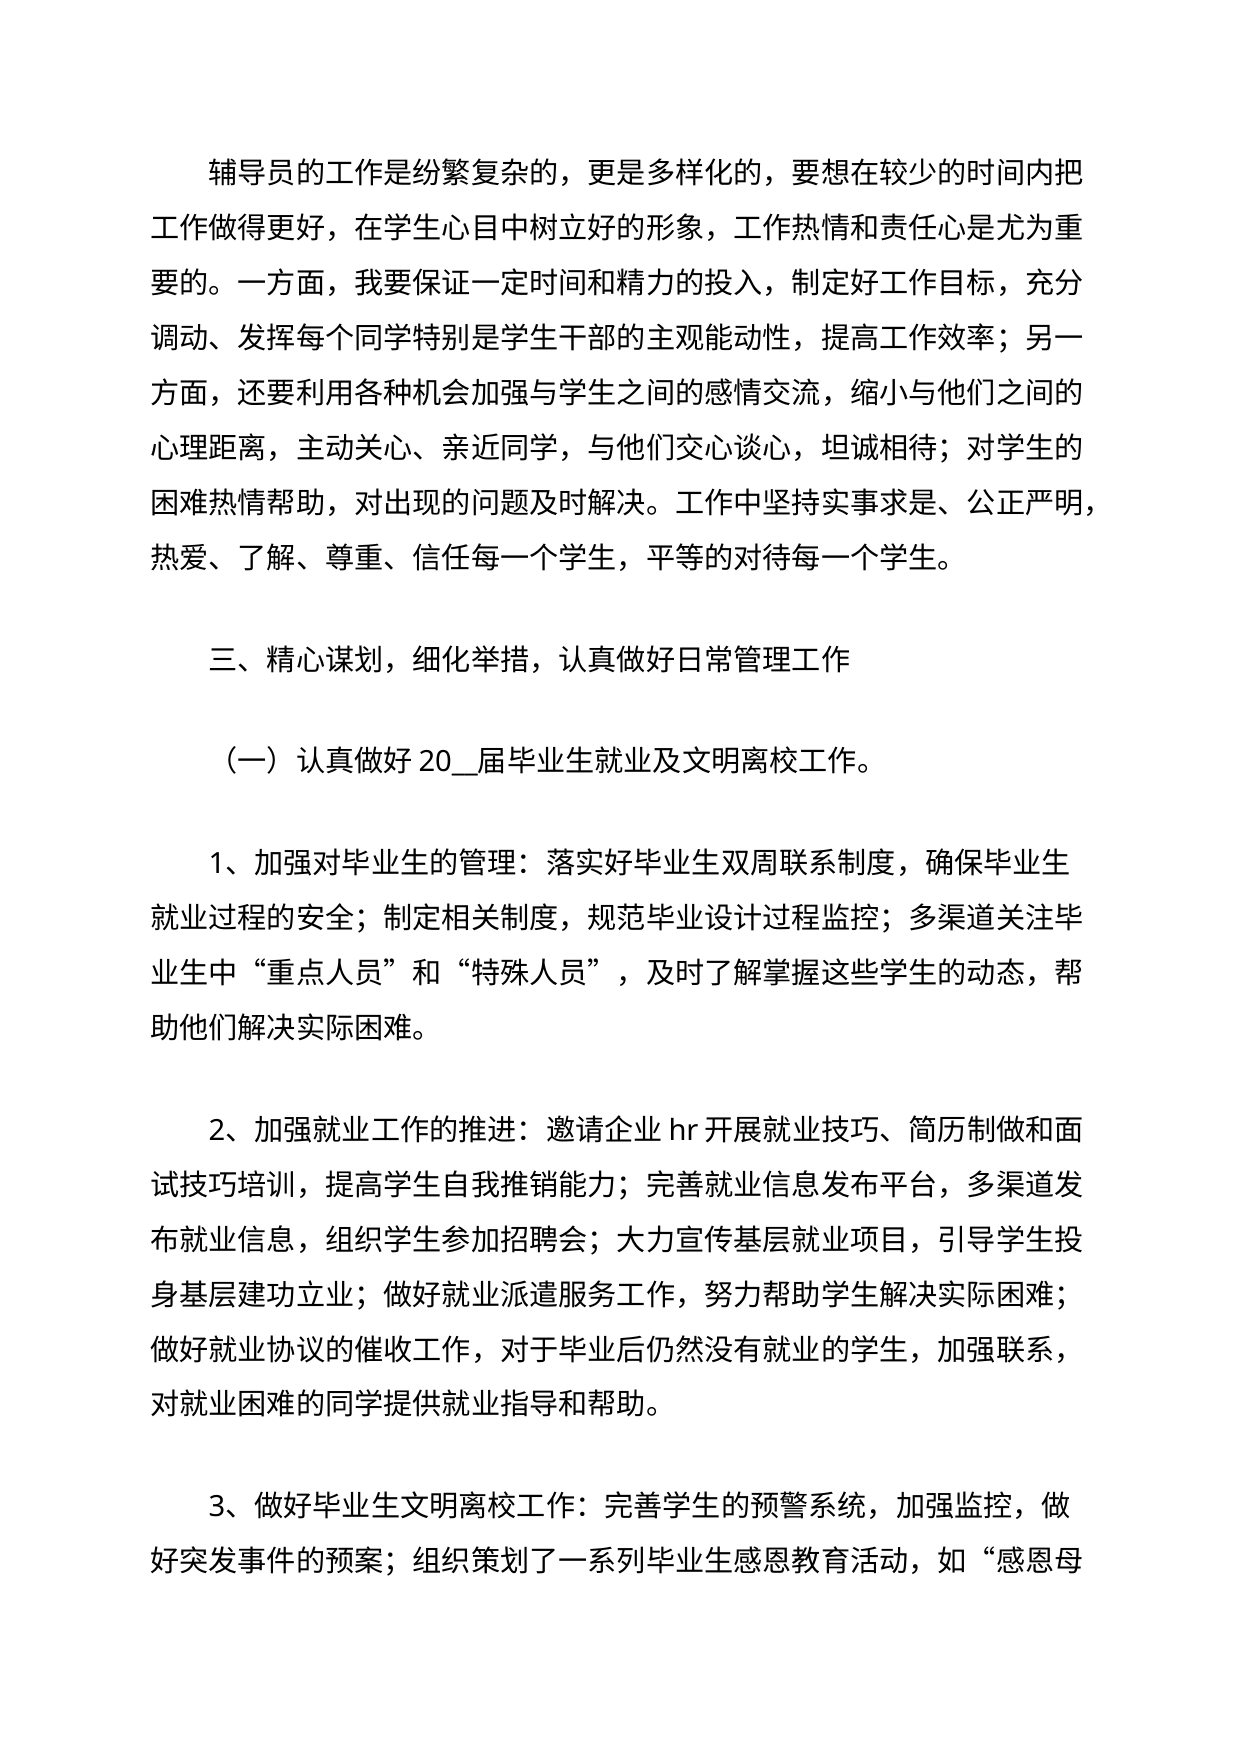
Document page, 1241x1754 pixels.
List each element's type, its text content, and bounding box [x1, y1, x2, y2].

text 三、精心谋划，细化举措，认真做好日常管理工作 [150, 636, 1090, 678]
text 2、加强就业工作的推进：邀请企业hr开展就业技巧、简历制做和面试技巧培训，提高学生自我推销能力；完善就业信息发布平台，多渠道发布就业信息，组织学生参加招聘会；大力宣传基层就业项目，引导学生投身基层建功立业；做好就业派遣服务工作，努力帮助学生解决实际困难；做好就业协议的催收工作，对于毕业后仍然没有就业的学生，加强联系，对就业困难的同学提供就业指导和帮助。 [150, 1106, 1090, 1423]
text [150, 1483, 1090, 1580]
text 辅导员的工作是纷繁复杂的，更是多样化的，要想在较少的时间内把工作做得更好，在学生心目中树立好的形象，工作热情和责任心是尤为重要的。一方面，我要保证一定时间和精力的投入，制定好工作目标，充分调动、发挥每个同学特别是学生干部的主观能动性，提高工作效率；另一方面，还要利用各种机会加强与学生之间的感情交流，缩小与他们之间的心理距离，主动关心、亲近同学，与他们交心谈心，坦诚相待；对学生的困难热情帮助，对出现的问题及时解决。工作中坚持实事求是、公正严明，热爱、了解、尊重、信任每一个学生，平等的对待每一个学生。 [150, 150, 1090, 577]
text （一）认真做好20__届毕业生就业及文明离校工作。 [150, 738, 1090, 780]
text 1、加强对毕业生的管理：落实好毕业生双周联系制度，确保毕业生就业过程的安全；制定相关制度，规范毕业设计过程监控；多渠道关注毕业生中“重点人员”和“特殊人员”，及时了解掌握这些学生的动态，帮助他们解决实际困难。 [150, 840, 1090, 1047]
